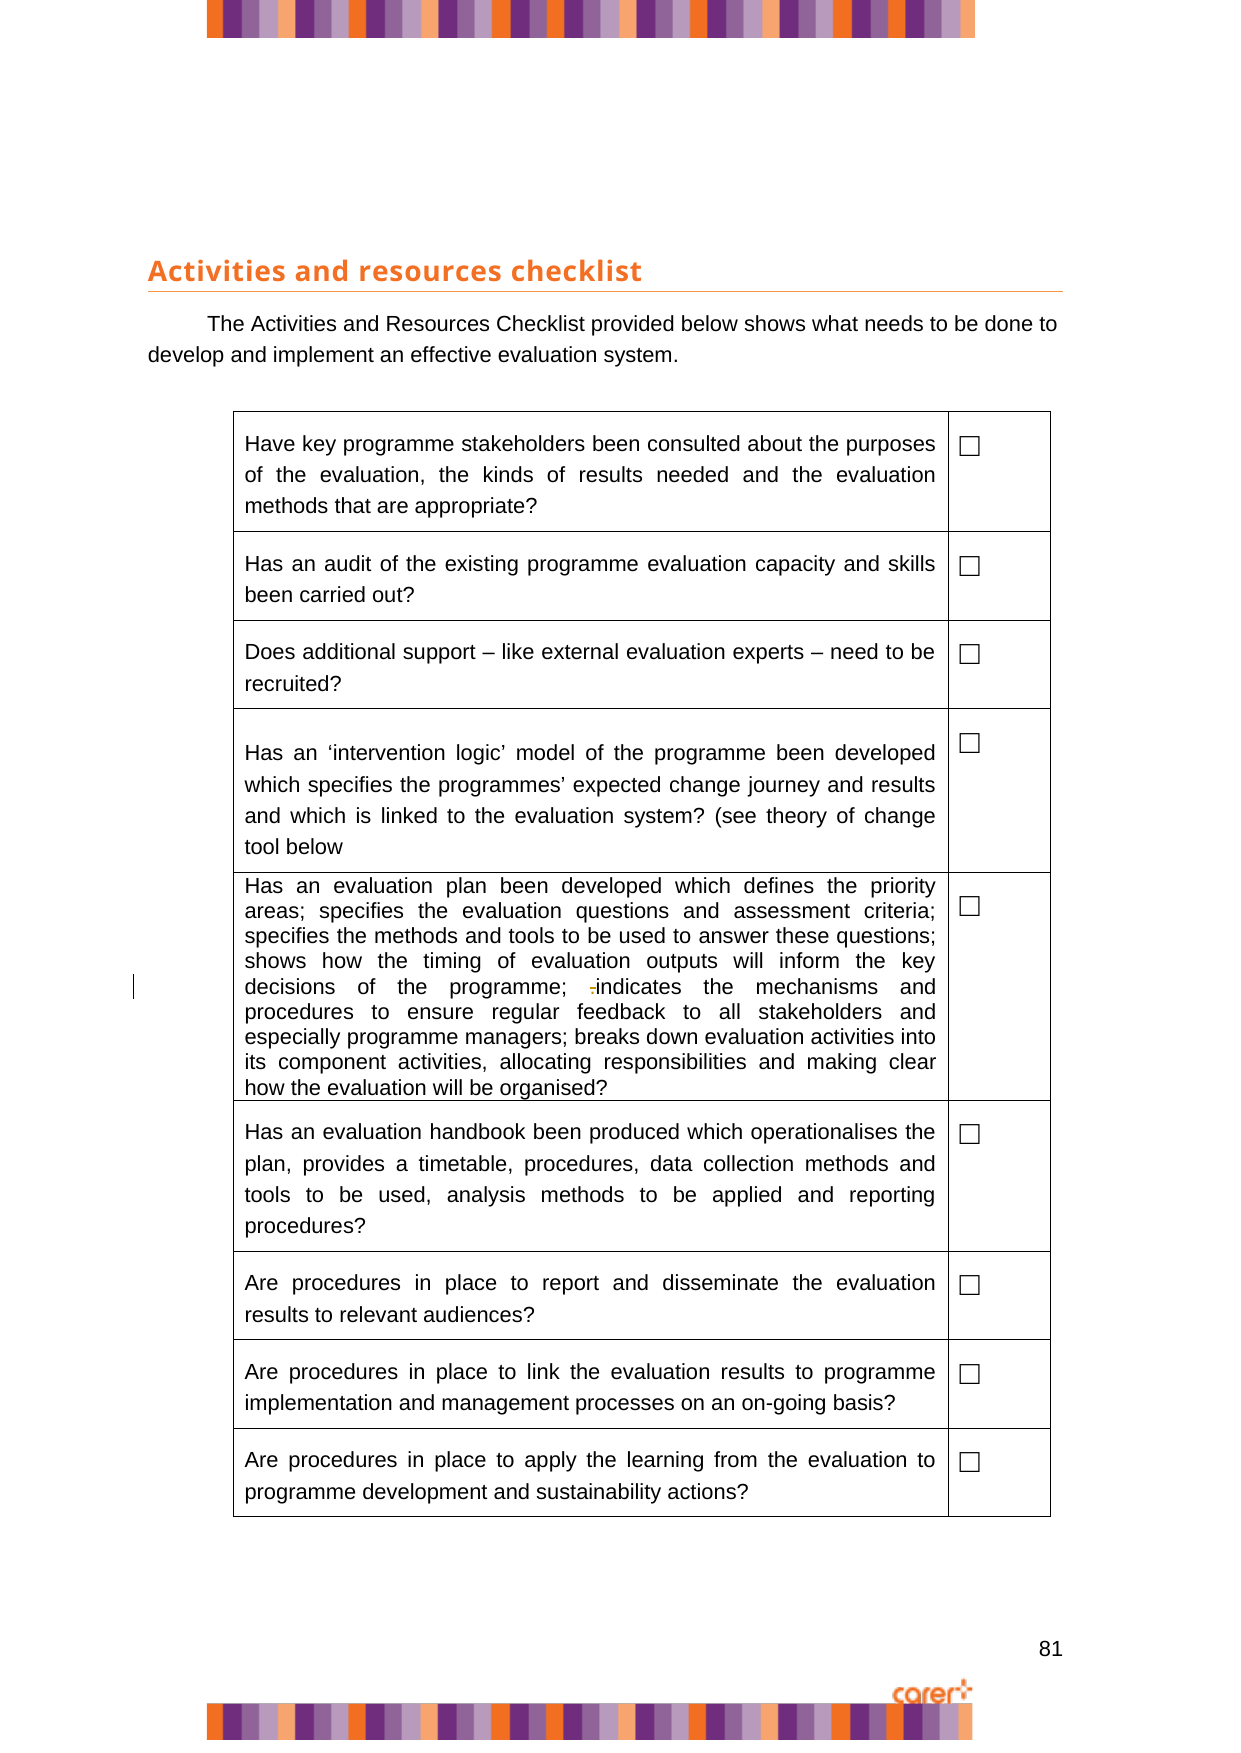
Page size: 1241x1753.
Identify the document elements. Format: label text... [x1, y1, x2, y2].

table_cell □ [949, 1429, 1050, 1516]
table_cell □ [949, 1252, 1050, 1339]
table_cell Has an audit of the existing programme evaluation capacity and skills been carried out? [234, 532, 948, 619]
table_cell □ [949, 532, 1050, 619]
table_cell □ [949, 709, 1050, 872]
table_cell □ [949, 1340, 1050, 1428]
table_cell Are procedures in place to report and disseminate the evaluation results to relevant audiences? [234, 1252, 948, 1339]
table_cell Has an ‘intervention logic’ model of the programme been developed which specifies the programmes’ expected change journey and results and which is linked to the evaluation system? (see theory of change tool below [234, 709, 948, 872]
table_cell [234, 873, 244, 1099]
text The Activities and Resources Checklist provided below shows what needs to be done to develop and implement an effective evaluation system. [148, 305, 1063, 367]
table_cell Has an evaluation handbook been produced which operationalises the plan, provides a timetable, procedures, data collection methods and tools to be used, analysis methods to be applied and reporting procedures? [234, 1101, 948, 1251]
table_cell Are procedures in place to link the evaluation results to programme implementation and management processes on an on-going basis? [234, 1340, 948, 1428]
table_cell Are procedures in place to apply the learning from the evaluation to programme development and sustainability actions? [234, 1429, 948, 1516]
table_cell Does additional support – like external evaluation experts – need to be recruited? [234, 621, 948, 708]
table_header □ [949, 412, 1050, 531]
subtitle Activities and resources checklist [148, 251, 1063, 291]
table_cell □ [949, 621, 1050, 708]
table_cell □ [949, 873, 1050, 1099]
table_cell □ [949, 1101, 1050, 1251]
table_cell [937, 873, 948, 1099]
table_header Have key programme stakeholders been consulted about the purposes of the evaluation, the kinds of results needed and the evaluation methods that are appropriate? [234, 412, 948, 531]
